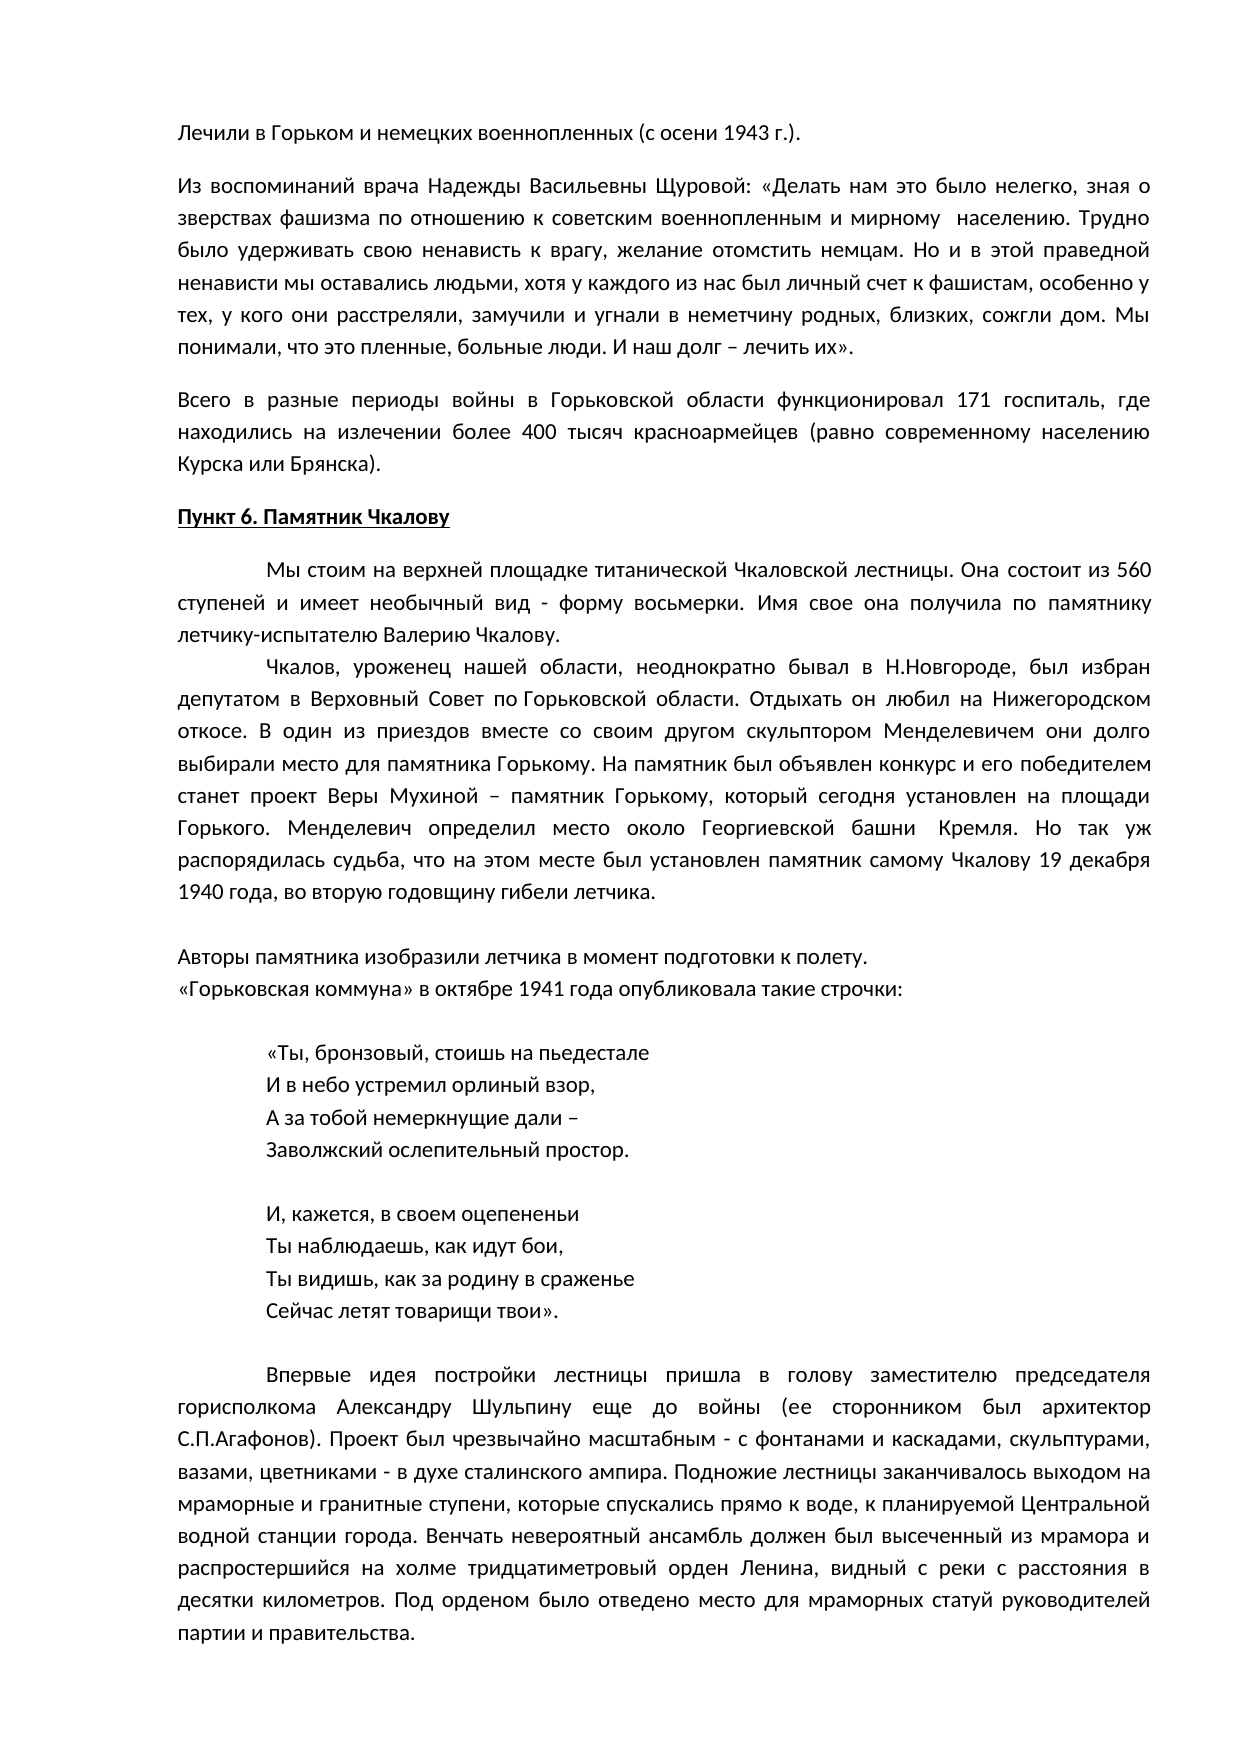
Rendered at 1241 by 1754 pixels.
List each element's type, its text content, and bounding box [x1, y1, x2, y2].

text И в небо устремил орлиный взор, [177, 1071, 1152, 1098]
text Мы стоим на верхней площадке титанической Чкаловской лестницы. Она состоит из 560 ступеней и имеет необычный вид - форму восьмерки. Имя свое она получила по памятнику летчику-испытателю Валерию Чкалову. [177, 556, 1152, 648]
text Из воспоминаний врача Надежды Васильевны Щуровой: «Делать нам это было нелегко, зная о зверствах фашизма по отношению к советским военнопленным и мирному населению. Трудно было удерживать свою ненависть к врагу, желание отомстить немцам. Но и в этой праведной ненависти мы оставались людьми, хотя у каждого из нас был личный счет к фашистам, особенно у тех, у кого они расстреляли, замучили и угнали в неметчину родных, близких, сожгли дом. Мы понимали, что это пленные, больные люди. И наш долг – лечить их». [177, 171, 1152, 360]
text Впервые идея постройки лестницы пришла в голову заместителю председателя горисполкома Александру Шульпину еще до войны (ее сторонником был архитектор С.П.Агафонов). Проект был чрезвычайно масштабным - с фонтанами и каскадами, скульптурами, вазами, цветниками - в духе сталинского ампира. Подножие лестницы заканчивалось выходом на мраморные и гранитные ступени, которые спускались прямо к воде, к планируемой Центральной водной станции города. Венчать невероятный ансамбль должен был высеченный из мрамора и распростершийся на холме тридцатиметровый орден Ленина, видный с реки с расстояния в десятки километров. Под орденом было отведено место для мраморных статуй руководителей партии и правительства. [177, 1360, 1152, 1425]
text Заволжский ослепительный простор. [177, 1135, 1152, 1163]
text «Ты, бронзовый, стоишь на пьедестале [177, 1038, 1152, 1066]
text Сейчас летят товарищи твои». [177, 1296, 1152, 1324]
text Лечили в Горьком и немецких военнопленных (с осени 1943 г.). [177, 118, 1152, 146]
text И, кажется, в своем оцепененьи [177, 1199, 1152, 1227]
text Всего в разные периоды войны в Горьковской области функционировал 171 госпиталь, где находились на излечении более 400 тысяч красноармейцев (равно современному населению Курска или Брянска). [177, 385, 1152, 477]
text Ты наблюдаешь, как идут бои, [177, 1231, 1152, 1259]
text А за тобой немеркнущие дали – [177, 1103, 1152, 1131]
text Чкалов, уроженец нашей области, неоднократно бывал в Н.Новгороде, был избран депутатом в Верховный Совет по Горьковской области. Отдыхать он любил на Нижегородском откосе. В один из приездов вместе со своим другом скульптором Менделевичем они долго выбирали место для памятника Горькому. На памятник был объявлен конкурс и его победителем станет проект Веры Мухиной – памятник Горькому, который сегодня установлен на площади Горького. Менделевич определил место около Георгиевской башни Кремля. Но так уж распорядилась судьба, что на этом месте был установлен памятник самому Чкалову 19 декабря 1940 года, во вторую годовщину гибели летчика. [177, 652, 1152, 905]
text Впервые идея постройки лестницы пришла в голову заместителю председателя горисполкома Александру Шульпину еще до войны (ее сторонником был архитектор С.П.Агафонов). Проект был чрезвычайно масштабным - с фонтанами и каскадами, скульптурами, вазами, цветниками - в духе сталинского ампира. Подножие лестницы заканчивалось выходом на мраморные и гранитные ступени, которые спускались прямо к воде, к планируемой Центральной водной станции города. Венчать невероятный ансамбль должен был высеченный из мрамора и распростершийся на холме тридцатиметровый орден Ленина, видный с реки с расстояния в десятки километров. Под орденом было отведено место для мраморных статуй руководителей партии и правительства. [177, 1453, 1152, 1646]
text Пункт 6. Памятник Чкалову [177, 502, 1152, 531]
text Ты видишь, как за родину в сраженье [177, 1264, 1152, 1292]
text Авторы памятника изобразили летчика в момент подготовки к полету. [177, 942, 1152, 970]
text «Горьковская коммуна» в октябре 1941 года опубликовала такие строчки: [177, 974, 1152, 1002]
